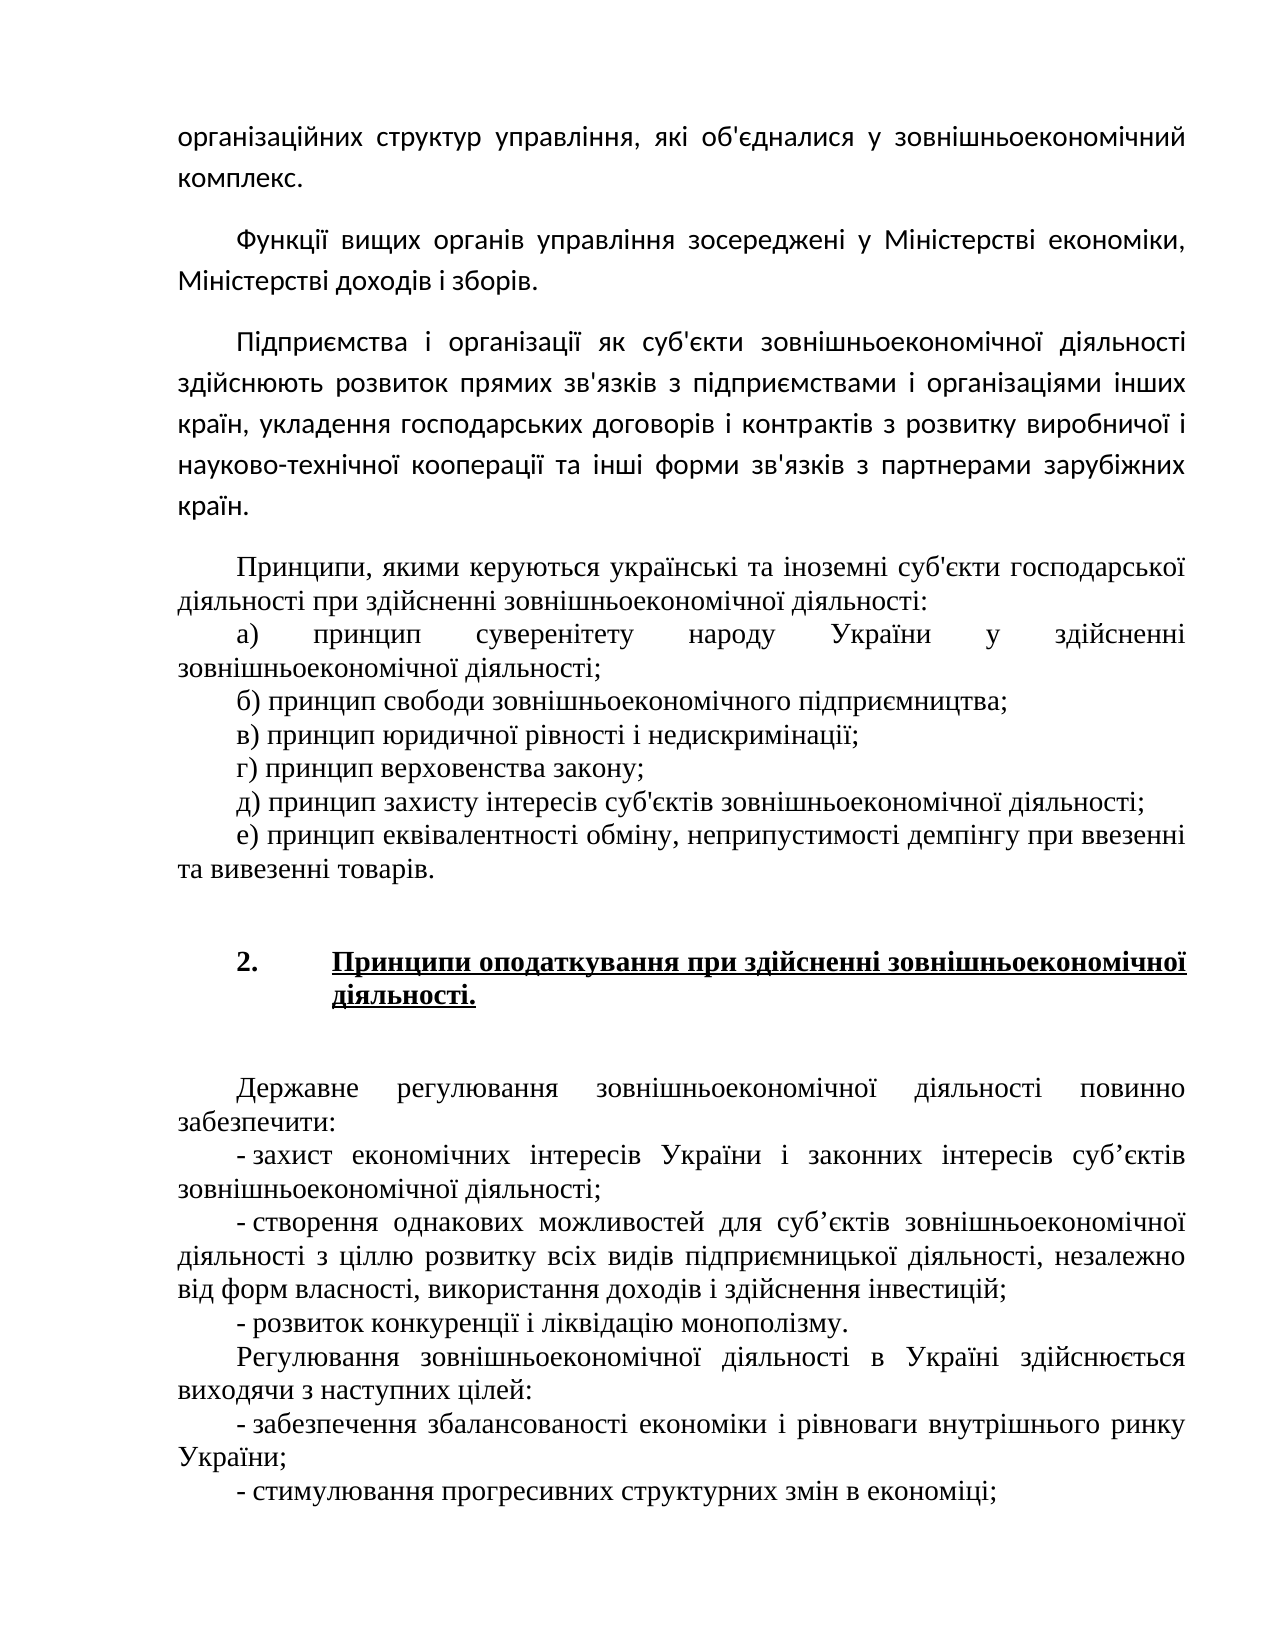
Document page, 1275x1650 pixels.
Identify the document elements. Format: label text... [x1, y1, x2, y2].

text е) принцип еквівалентності обміну, неприпустимості демпінгу при ввезенні та вивезенні товарів. [177, 817, 1186, 884]
text Підприємства і організації як суб'єкти зовнішньоекономічної діяльності здійснюють розвиток прямих зв'язків з підприємствами і організаціями інших країн, укладення господарських договорів і контрактів з розвитку виробничої і науково-технічної кооперації та інші форми зв'язків з партнерами зарубіжних країн. [177, 323, 1186, 523]
list Принципи оподаткування при здійсненні зовнішньоекономічної діяльності. [236, 944, 1186, 1011]
text а) принцип суверенітету народу України у здійсненні зовнішньоекономічної діяльності; [177, 616, 1186, 683]
text Регулювання зовнішньоекономічної діяльності в Україні здійснюється виходячи з наступних цілей: [177, 1339, 1186, 1406]
list захист економічних інтересів України і законних інтересів суб’єктів зовнішньоекономічної діяльності; [177, 1137, 1186, 1204]
text Принципи, якими керуються українські та іноземні суб'єкти господарської діяльності при здійсненні зовнішньоекономічної діяльності: [177, 549, 1186, 616]
text б) принцип свободи зовнішньоекономічного підприємництва; [177, 683, 1186, 717]
text г) принцип верховенства закону; [177, 750, 1186, 784]
list забезпечення збалансованості економіки і рівноваги внутрішнього ринку України; [177, 1406, 1186, 1473]
list розвиток конкуренції і ліквідацію монополізму. [177, 1305, 1186, 1339]
list створення однакових можливостей для суб’єктів зовнішньоекономічної діяльності з ціллю розвитку всіх видів підприємницької діяльності, незалежно від форм власності, використання доходів і здійснення інвестицій; [177, 1204, 1186, 1305]
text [177, 118, 1186, 195]
text д) принцип захисту інтересів суб'єктів зовнішньоекономічної діяльності; [177, 784, 1186, 817]
text в) принцип юридичної рівності і недискримінації; [177, 717, 1186, 750]
text Державне регулювання зовнішньоекономічної діяльності повинно забезпечити: [177, 1070, 1186, 1137]
text Функції вищих органів управління зосереджені у Міністерстві економіки, Міністерстві доходів і зборів. [177, 221, 1186, 297]
list стимулювання прогресивних структурних змін в економіці; [177, 1473, 1186, 1506]
